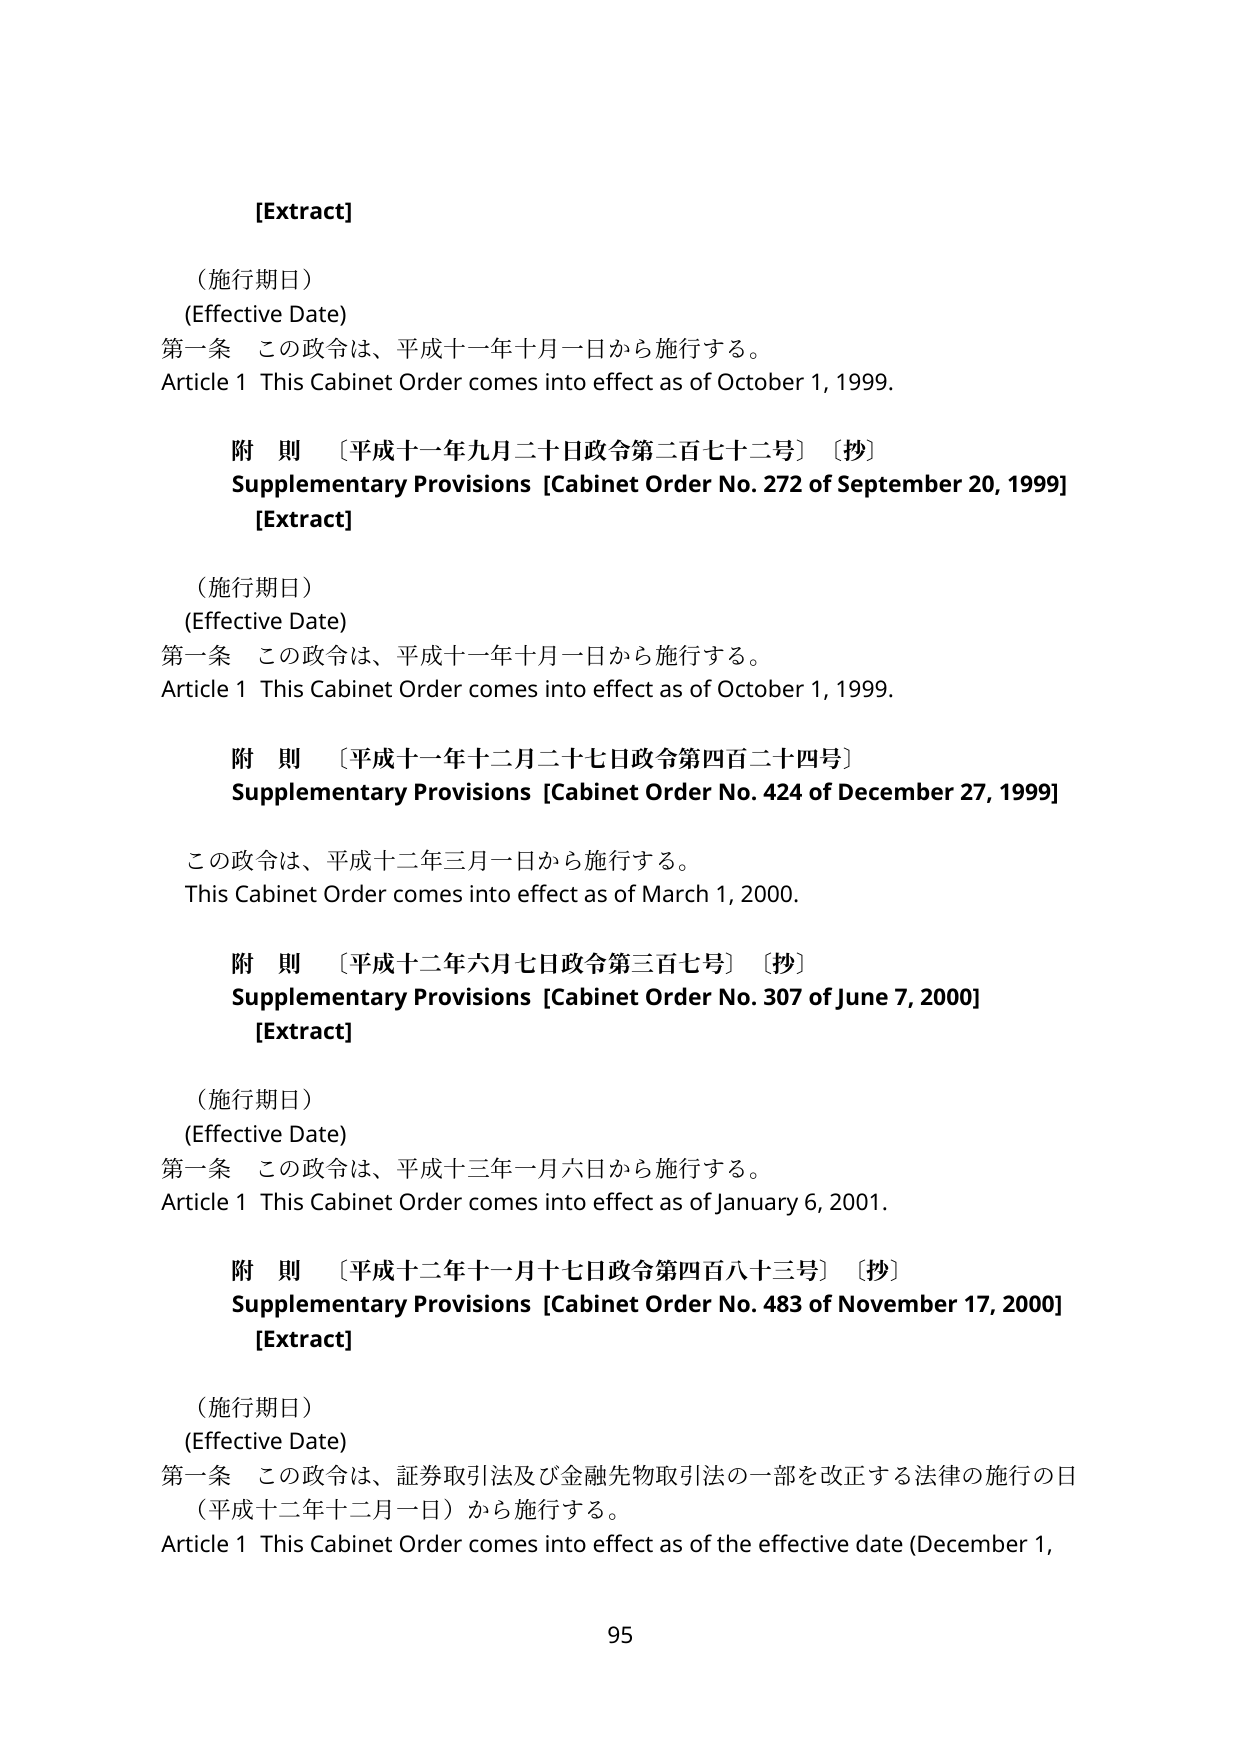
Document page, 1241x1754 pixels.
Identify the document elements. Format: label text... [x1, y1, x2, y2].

text Article 1 This Cabinet Order comes into effect as of October 1, 1999. [161, 364, 1079, 399]
text （施行期日） [184, 262, 1079, 296]
text （施行期日） [184, 1082, 1079, 1116]
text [161, 1526, 1079, 1560]
text 附 則 〔平成十一年九月二十日政令第二百七十二号〕〔抄〕 [230, 433, 1079, 467]
text （施行期日） [184, 569, 1079, 604]
text Supplementary Provisions [Cabinet Order No. 272 of September 20, 1999] [Extract] [230, 467, 1079, 535]
text (Effective Date) [184, 1424, 1079, 1458]
text Supplementary Provisions [Cabinet Order No. 424 of December 27, 1999] [230, 774, 1079, 809]
text （施行期日） [184, 1389, 1079, 1424]
text Article 1 This Cabinet Order comes into effect as of January 6, 2001. [161, 1184, 1079, 1219]
text 附 則 〔平成十二年十一月十七日政令第四百八十三号〕〔抄〕 [230, 1253, 1079, 1287]
text 第一条 この政令は、証券取引法及び金融先物取引法の一部を改正する法律の施行の日（平成十二年十二月一日）から施行する。 [161, 1458, 1079, 1526]
text 第一条 この政令は、平成十一年十月一日から施行する。 [161, 330, 1079, 364]
text Article 1 This Cabinet Order comes into effect as of October 1, 1999. [161, 672, 1079, 706]
text 第一条 この政令は、平成十三年一月六日から施行する。 [161, 1150, 1079, 1184]
text Supplementary Provisions [Cabinet Order No. 307 of June 7, 2000] [Extract] [230, 979, 1079, 1048]
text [230, 194, 1079, 228]
text 第一条 この政令は、平成十一年十月一日から施行する。 [161, 638, 1079, 672]
text 附 則 〔平成十一年十二月二十七日政令第四百二十四号〕 [230, 740, 1079, 774]
text (Effective Date) [184, 1116, 1079, 1150]
text この政令は、平成十二年三月一日から施行する。 [161, 843, 1079, 877]
text Supplementary Provisions [Cabinet Order No. 483 of November 17, 2000] [Extract] [230, 1287, 1079, 1355]
text 附 則 〔平成十二年六月七日政令第三百七号〕〔抄〕 [230, 945, 1079, 979]
text This Cabinet Order comes into effect as of March 1, 2000. [161, 877, 1079, 911]
text (Effective Date) [184, 296, 1079, 330]
text (Effective Date) [184, 604, 1079, 638]
